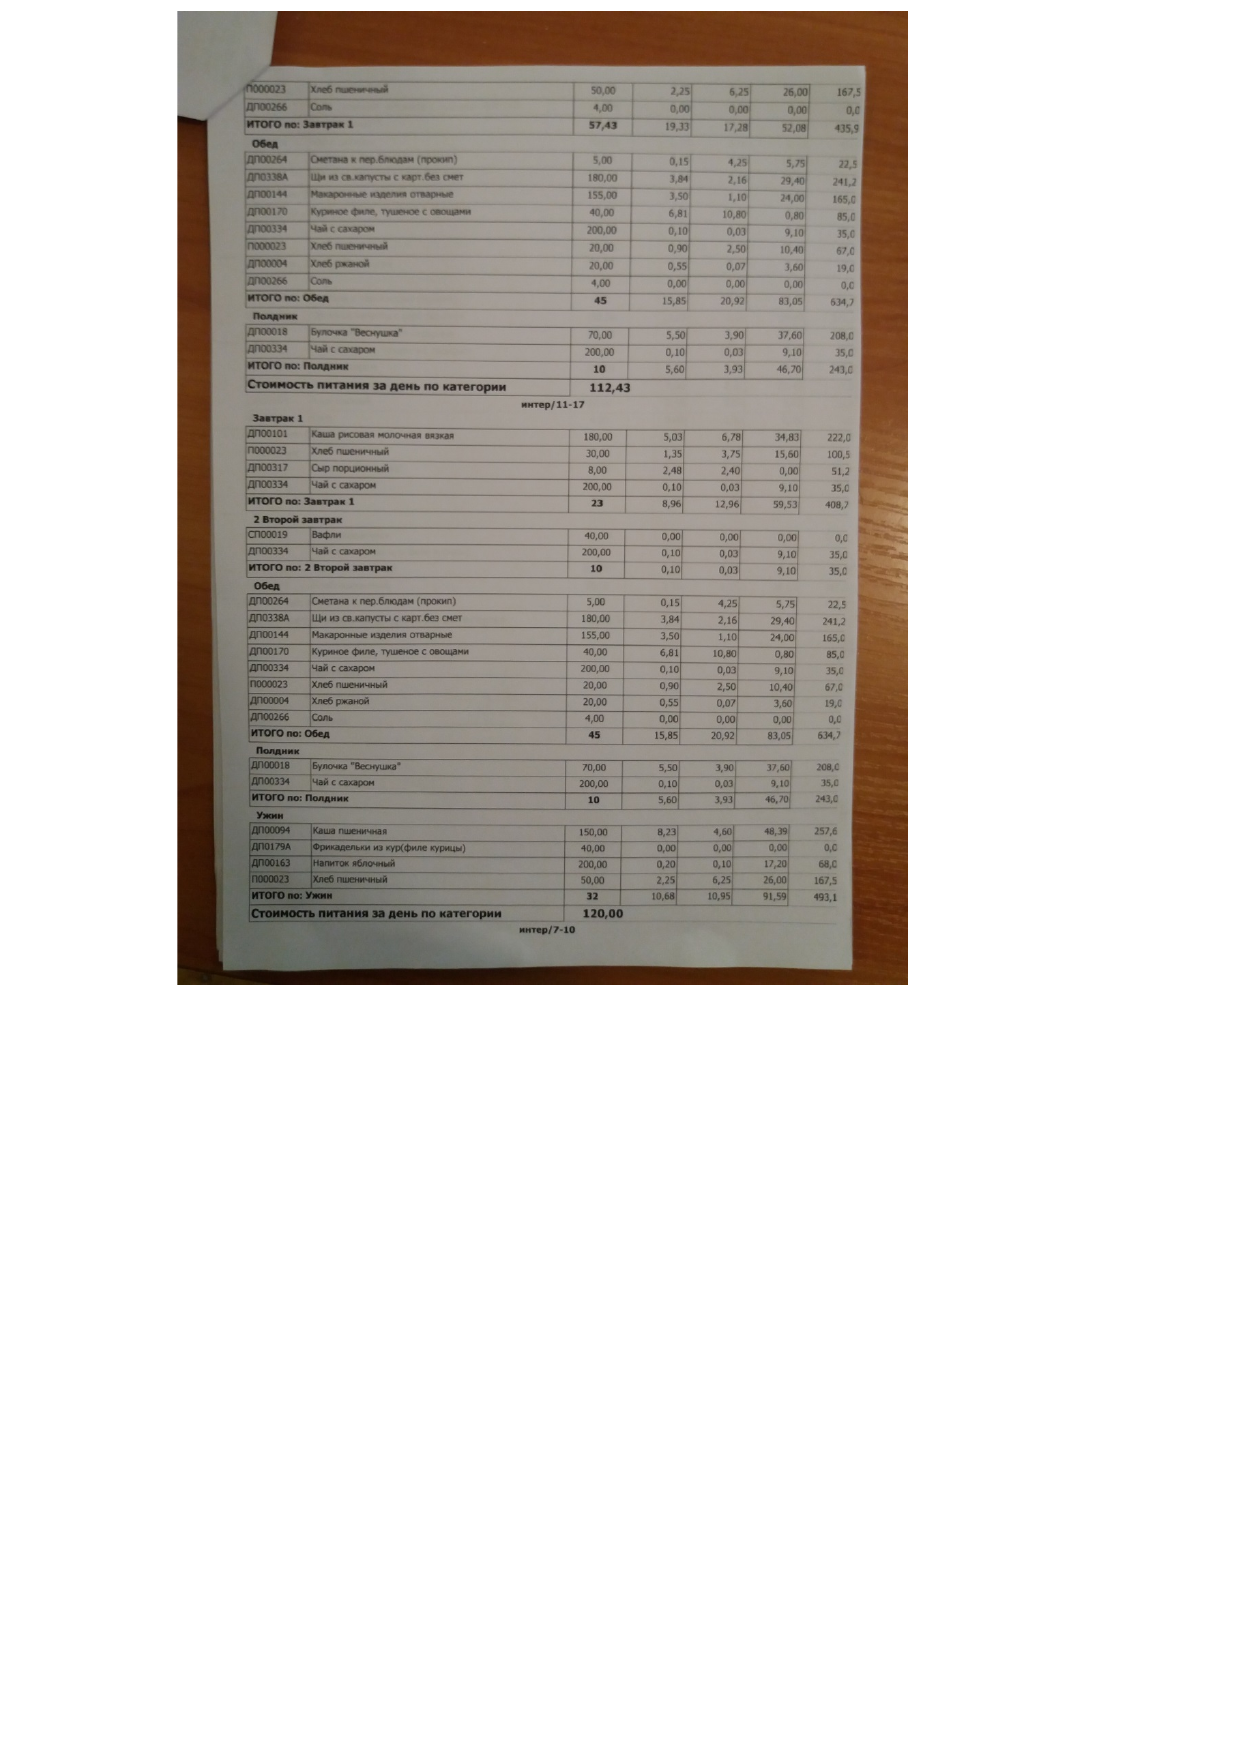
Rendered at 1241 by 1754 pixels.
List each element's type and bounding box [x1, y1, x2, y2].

picture [177, 11, 908, 985]
